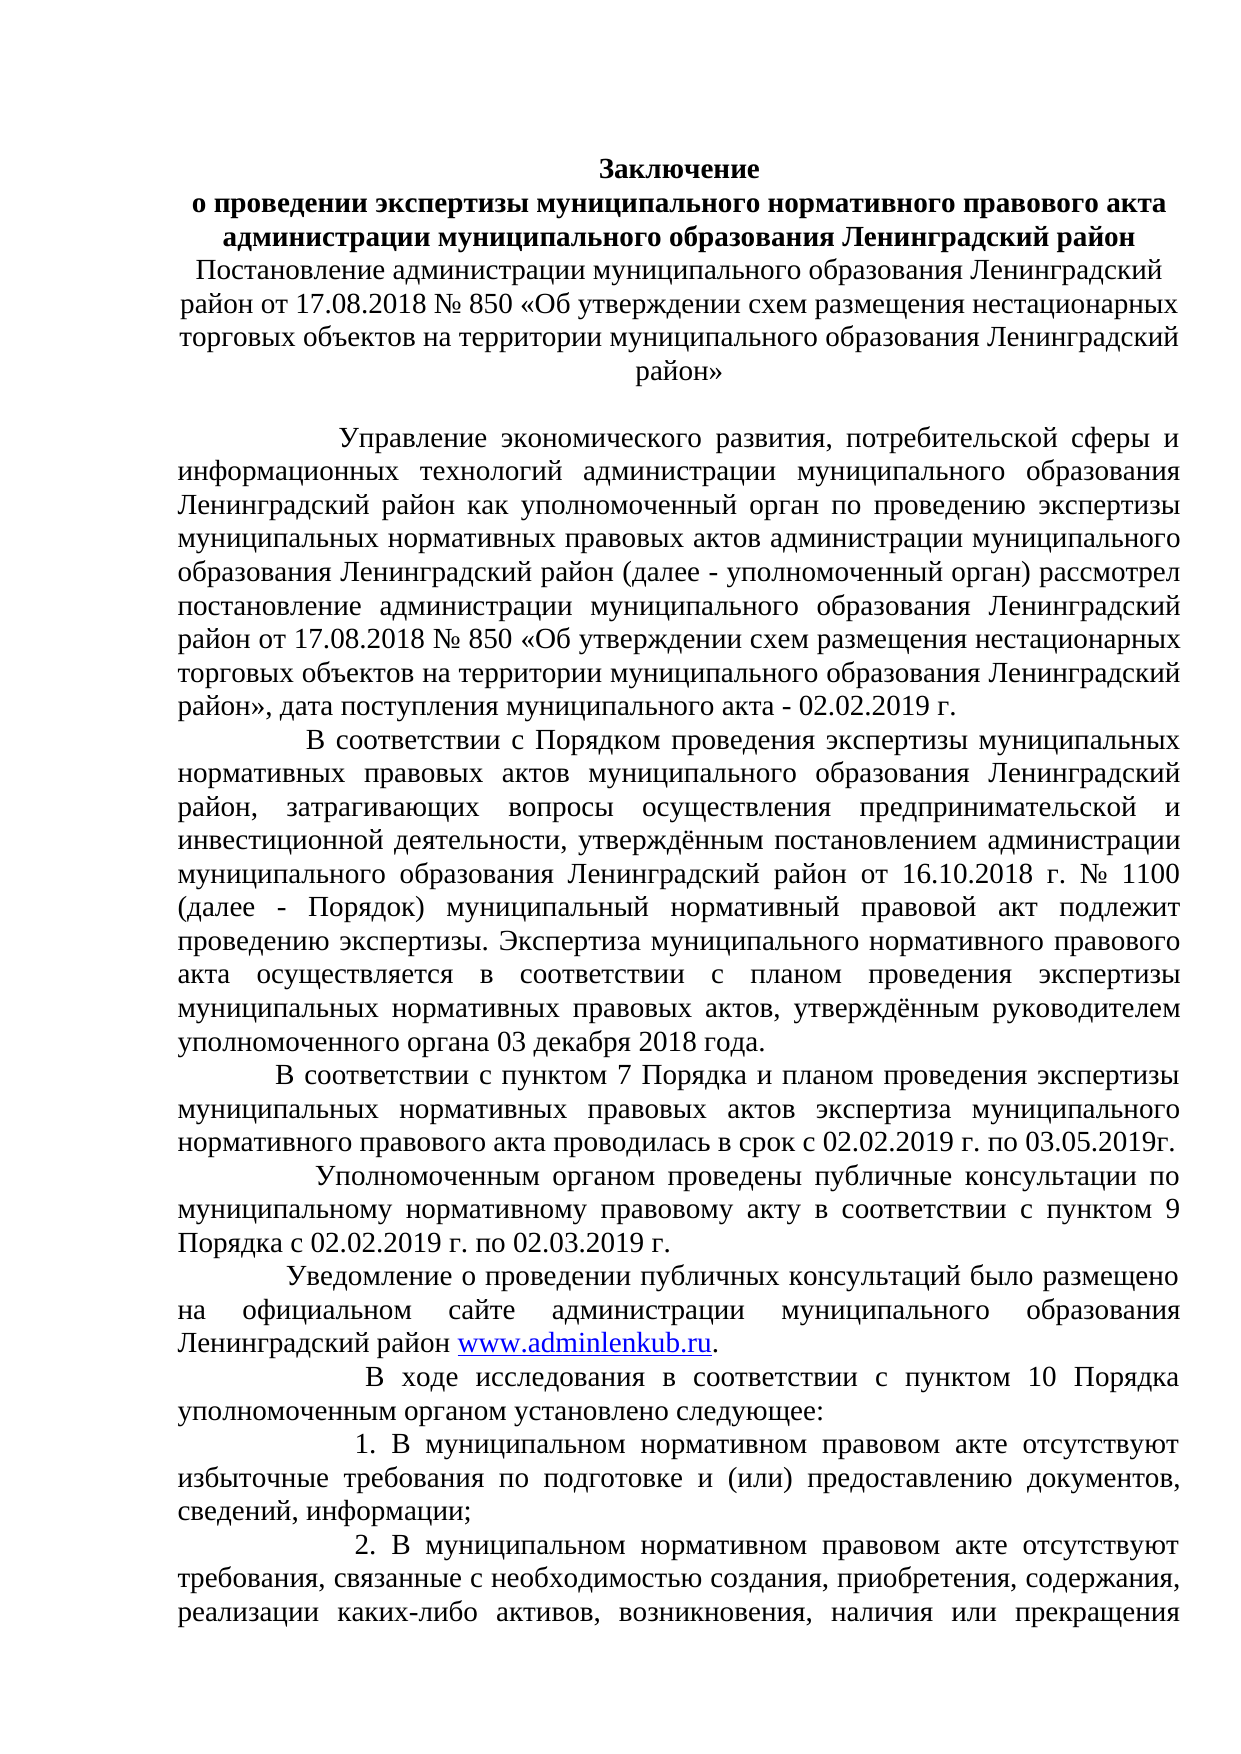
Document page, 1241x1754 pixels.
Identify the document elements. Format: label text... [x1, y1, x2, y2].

text Заключение [177, 152, 1181, 185]
text В соответствии с Порядком проведения экспертизы муниципальных нормативных правовых актов муниципального образования Ленинградский район, затрагивающих вопросы осуществления предпринимательской и инвестиционной деятельности, утверждённым постановлением администрации муниципального образования Ленинградский район от 16.10.2018 г. № 1100 (далее - Порядок) муниципальный нормативный правовой акт подлежит проведению экспертизы. Экспертиза муниципального нормативного правового акта осуществляется в соответствии с планом проведения экспертизы муниципальных нормативных правовых актов, утверждённым руководителем уполномоченного органа 03 декабря 2018 года. [177, 722, 1181, 1057]
text В ходе исследования в соответствии с пунктом 10 Порядка уполномоченным органом установлено следующее: [177, 1359, 1181, 1426]
text В соответствии с пунктом 7 Порядка и планом проведения экспертизы муниципальных нормативных правовых актов экспертиза муниципального нормативного правового акта проводилась в срок с 02.02.2019 г. по 03.05.2019г. [177, 1057, 1181, 1158]
text Уполномоченным органом проведены публичные консультации по муниципальному нормативному правовому акту в соответствии с пунктом 9 Порядка с 02.02.2019 г. по 02.03.2019 г. [177, 1158, 1181, 1258]
text Управление экономического развития, потребительской сферы и информационных технологий администрации муниципального образования Ленинградский район как уполномоченный орган по проведению экспертизы муниципальных нормативных правовых актов администрации муниципального образования Ленинградский район (далее - уполномоченный орган) рассмотрел постановление администрации муниципального образования Ленинградский район от 17.08.2018 № 850 «Об утверждении схем размещения нестационарных торговых объектов на территории муниципального образования Ленинградский район», дата поступления муниципального акта - 02.02.2019 г. [177, 420, 1181, 722]
text о проведении экспертизы муниципального нормативного правового акта администрации муниципального образования Ленинградский район [177, 185, 1181, 252]
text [177, 1527, 1181, 1627]
text 1. В муниципальном нормативном правовом акте отсутствуют избыточные требования по подготовке и (или) предоставлению документов, сведений, информации; [177, 1426, 1181, 1527]
text Постановление администрации муниципального образования Ленинградский район от 17.08.2018 № 850 «Об утверждении схем размещения нестационарных торговых объектов на территории муниципального образования Ленинградский район» [177, 252, 1181, 386]
text Уведомление о проведении публичных консультаций было размещено на официальном сайте администрации муниципального образования Ленинградский район www.adminlenkub.ru. [177, 1258, 1181, 1359]
